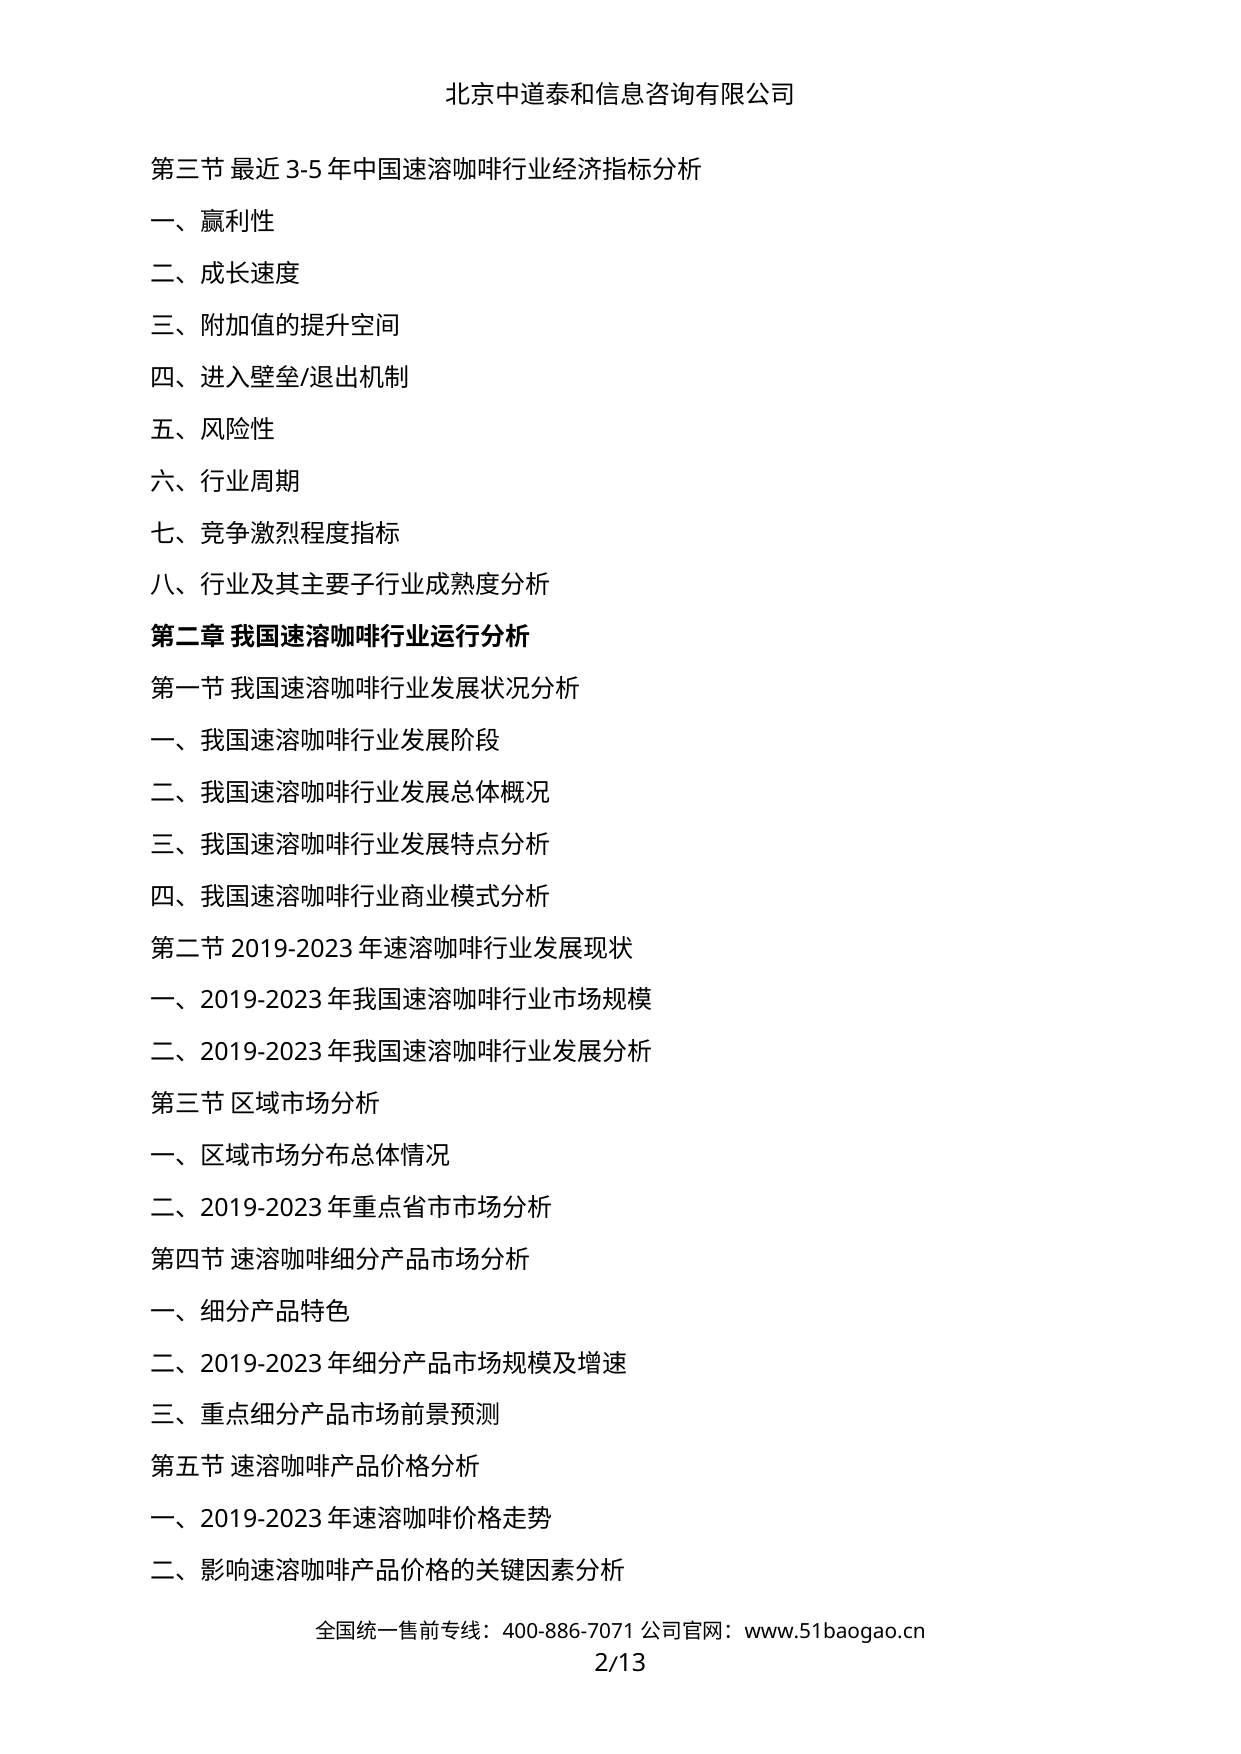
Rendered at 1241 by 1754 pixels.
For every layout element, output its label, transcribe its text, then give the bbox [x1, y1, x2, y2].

text 一、2019-2023年速溶咖啡价格走势 [150, 1499, 1090, 1535]
text 二、2019-2023年我国速溶咖啡行业发展分析 [150, 1032, 1090, 1068]
text 第三节 最近3-5年中国速溶咖啡行业经济指标分析 [150, 150, 1090, 186]
text 一、细分产品特色 [150, 1291, 1090, 1327]
text 一、区域市场分布总体情况 [150, 1136, 1090, 1172]
text 第二节 2019-2023年速溶咖啡行业发展现状 [150, 928, 1090, 964]
text 三、附加值的提升空间 [150, 306, 1090, 342]
text 第二章 我国速溶咖啡行业运行分析 [150, 617, 1090, 653]
text 七、竞争激烈程度指标 [150, 513, 1090, 549]
text 三、重点细分产品市场前景预测 [150, 1395, 1090, 1431]
text 第三节 区域市场分析 [150, 1084, 1090, 1120]
text 四、进入壁垒/退出机制 [150, 357, 1090, 394]
text 二、2019-2023年重点省市市场分析 [150, 1187, 1090, 1224]
text 一、赢利性 [150, 202, 1090, 238]
text 一、我国速溶咖啡行业发展阶段 [150, 721, 1090, 757]
text 二、2019-2023年细分产品市场规模及增速 [150, 1343, 1090, 1379]
text 第五节 速溶咖啡产品价格分析 [150, 1447, 1090, 1483]
text 二、影响速溶咖啡产品价格的关键因素分析 [150, 1551, 1090, 1587]
text 二、成长速度 [150, 254, 1090, 290]
text 三、我国速溶咖啡行业发展特点分析 [150, 824, 1090, 861]
text 五、风险性 [150, 409, 1090, 446]
text 四、我国速溶咖啡行业商业模式分析 [150, 876, 1090, 912]
text 第四节 速溶咖啡细分产品市场分析 [150, 1239, 1090, 1276]
text 第一节 我国速溶咖啡行业发展状况分析 [150, 669, 1090, 705]
text 二、我国速溶咖啡行业发展总体概况 [150, 772, 1090, 809]
text 六、行业周期 [150, 461, 1090, 497]
text 八、行业及其主要子行业成熟度分析 [150, 565, 1090, 601]
text 一、2019-2023年我国速溶咖啡行业市场规模 [150, 980, 1090, 1016]
